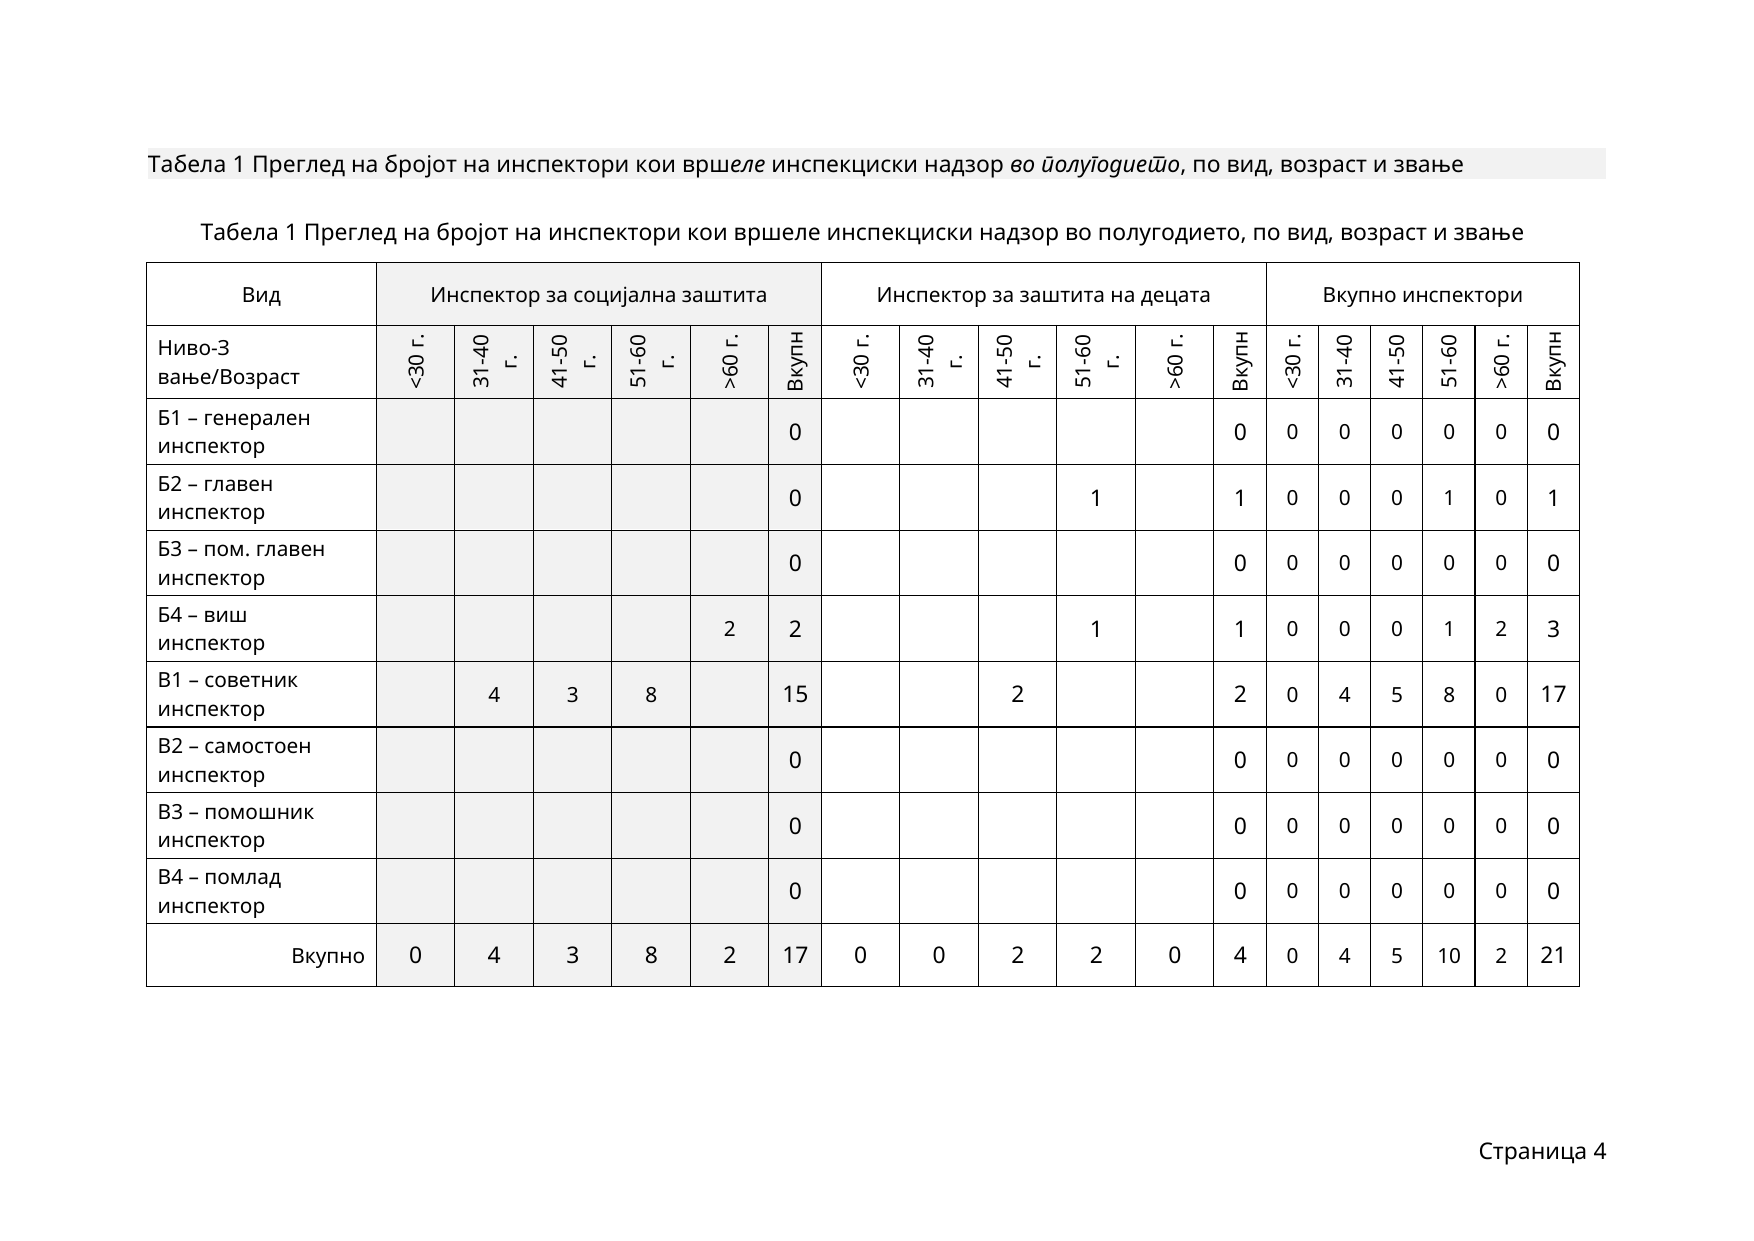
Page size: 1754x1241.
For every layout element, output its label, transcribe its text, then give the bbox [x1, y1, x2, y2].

table_cell [1057, 793, 1135, 858]
table_cell [691, 728, 768, 792]
table_cell 1 [1528, 465, 1579, 529]
table_cell 0 [377, 924, 454, 986]
table_cell [455, 399, 533, 464]
table_cell 0 [769, 859, 821, 923]
table_cell [822, 662, 899, 726]
table_cell [900, 465, 978, 529]
table_cell Вкупно [769, 326, 821, 398]
table_cell 0 [1371, 399, 1422, 464]
table_cell [612, 859, 690, 923]
table_cell 0 [1476, 531, 1527, 595]
table_cell >60 г. [1136, 326, 1213, 398]
table_cell Б2 – главен инспектор [147, 465, 376, 529]
table_cell >60 г. [1476, 326, 1527, 398]
table_cell [377, 662, 454, 726]
table_cell Вкупно [1528, 326, 1579, 398]
table_cell 0 [1371, 793, 1422, 858]
table_cell 0 [1371, 596, 1422, 661]
table_cell 0 [1371, 859, 1422, 923]
table_cell 2 [691, 924, 768, 986]
table_cell <30 г. [1267, 326, 1318, 398]
table_cell В2 – самостоен инспектор [147, 728, 376, 792]
table_cell [979, 859, 1056, 923]
table_cell 2 [769, 596, 821, 661]
table_cell 41-50 г. [1371, 326, 1422, 398]
table_cell 1 [1214, 596, 1266, 661]
table_cell 0 [1319, 531, 1370, 595]
table_cell [691, 793, 768, 858]
table_cell [1057, 728, 1135, 792]
table_cell [900, 728, 978, 792]
table_cell 0 [1476, 399, 1527, 464]
table_cell 0 [769, 465, 821, 529]
table_cell 0 [1267, 924, 1318, 986]
table_cell [822, 399, 899, 464]
table_cell 1 [1057, 465, 1135, 529]
table_cell [534, 531, 611, 595]
table_cell 0 [1214, 793, 1266, 858]
table_cell Вкупно [147, 924, 376, 986]
table_cell Вкупно инспектори [1267, 263, 1579, 325]
table_cell 0 [1423, 793, 1474, 858]
table_cell 2 [979, 662, 1056, 726]
table_cell 0 [1267, 531, 1318, 595]
table_cell 0 [1267, 793, 1318, 858]
table_cell 0 [1267, 465, 1318, 529]
table_cell 0 [1528, 399, 1579, 464]
table_cell [377, 859, 454, 923]
table_cell [900, 596, 978, 661]
table_cell 1 [1214, 465, 1266, 529]
table_cell 0 [1423, 531, 1474, 595]
table_cell [691, 662, 768, 726]
table_cell 21 [1528, 924, 1579, 986]
table_cell [612, 596, 690, 661]
table_cell 10 [1423, 924, 1474, 986]
table_cell [900, 531, 978, 595]
table_cell [612, 399, 690, 464]
table_cell [612, 465, 690, 529]
table_cell [455, 465, 533, 529]
table_cell 0 [822, 924, 899, 986]
table_cell [377, 531, 454, 595]
table_cell 0 [1319, 793, 1370, 858]
table_cell Б3 – пом. главен инспектор [147, 531, 376, 595]
table_cell 0 [1371, 728, 1422, 792]
table_cell 0 [1267, 859, 1318, 923]
table_cell 0 [1319, 465, 1370, 529]
table_cell Инспектор за заштита на децата [822, 263, 1266, 325]
table_cell Вкупно [1214, 326, 1266, 398]
table_cell 0 [1528, 531, 1579, 595]
table_cell [900, 662, 978, 726]
table_cell 0 [1319, 859, 1370, 923]
table_cell 5 [1371, 662, 1422, 726]
table_cell 41-50 г. [979, 326, 1056, 398]
table_cell 0 [769, 728, 821, 792]
table_cell 0 [1136, 924, 1213, 986]
table_cell [822, 465, 899, 529]
table_cell 0 [1267, 596, 1318, 661]
table_cell 51-60 г. [1423, 326, 1474, 398]
table_cell 0 [1528, 859, 1579, 923]
table_cell [455, 793, 533, 858]
table_cell 0 [1423, 728, 1474, 792]
table_cell [1136, 793, 1213, 858]
table_cell [979, 465, 1056, 529]
table_cell Инспектор за социјална заштита [377, 263, 821, 325]
table_cell 0 [769, 793, 821, 858]
table_cell <30 г. [822, 326, 899, 398]
table_cell [822, 859, 899, 923]
table_cell 0 [1476, 793, 1527, 858]
table_cell 1 [1057, 596, 1135, 661]
table_cell 17 [1528, 662, 1579, 726]
table_cell 0 [1319, 399, 1370, 464]
table_cell [534, 596, 611, 661]
table_cell 0 [1319, 596, 1370, 661]
table_cell [1057, 859, 1135, 923]
table_cell 0 [1214, 728, 1266, 792]
table_cell [691, 531, 768, 595]
table_cell [1136, 399, 1213, 464]
table_cell В3 – помошник инспектор [147, 793, 376, 858]
table_cell [691, 859, 768, 923]
table_cell [534, 793, 611, 858]
table_cell [455, 531, 533, 595]
table_cell 31-40 г. [1319, 326, 1370, 398]
table_cell [1136, 859, 1213, 923]
table_cell [979, 531, 1056, 595]
table_cell 15 [769, 662, 821, 726]
table_cell Ниво-З вање/Возраст [147, 326, 376, 398]
table_cell [534, 728, 611, 792]
table_cell В1 – советник инспектор [147, 662, 376, 726]
table_cell 0 [1267, 728, 1318, 792]
table_cell 0 [1371, 465, 1422, 529]
table_cell [377, 728, 454, 792]
table_cell >60 г. [691, 326, 768, 398]
table_cell [822, 793, 899, 858]
table_cell 3 [1528, 596, 1579, 661]
table_cell 4 [455, 924, 533, 986]
table_cell 0 [1423, 859, 1474, 923]
table_cell 2 [691, 596, 768, 661]
table_cell 0 [1476, 662, 1527, 726]
table_cell 2 [979, 924, 1056, 986]
table_cell [979, 728, 1056, 792]
table_cell 0 [1476, 465, 1527, 529]
table_cell Б1 – генерален инспектор [147, 399, 376, 464]
table_cell <30 г. [377, 326, 454, 398]
table_cell [612, 793, 690, 858]
table_cell 1 [1423, 596, 1474, 661]
table_cell [691, 399, 768, 464]
table_cell [612, 728, 690, 792]
table_cell 0 [769, 531, 821, 595]
table_cell 0 [1214, 531, 1266, 595]
table_cell 31-40 г. [900, 326, 978, 398]
table_cell 8 [612, 662, 690, 726]
table_cell 0 [1319, 728, 1370, 792]
table_cell 0 [1476, 728, 1527, 792]
text Табела 1 Преглед на бројот на инспектори кои вршеле инспекциски надзор во полугодието, по вид, возраст и звање [148, 148, 1606, 179]
table_cell [1057, 531, 1135, 595]
table_cell 3 [534, 662, 611, 726]
table_cell [1057, 662, 1135, 726]
table_cell [612, 531, 690, 595]
table_cell 4 [1319, 924, 1370, 986]
table_cell [822, 531, 899, 595]
table_cell [691, 465, 768, 529]
table_cell 5 [1371, 924, 1422, 986]
table_cell 3 [534, 924, 611, 986]
table_cell 0 [1371, 531, 1422, 595]
table_cell [979, 793, 1056, 858]
table_cell [534, 399, 611, 464]
table_cell [822, 596, 899, 661]
table_cell 0 [1267, 399, 1318, 464]
table_cell 17 [769, 924, 821, 986]
table_cell [377, 596, 454, 661]
table_cell [1136, 662, 1213, 726]
table_cell 51-60 г. [612, 326, 690, 398]
table_cell [534, 465, 611, 529]
table_cell [377, 399, 454, 464]
table_cell 0 [1528, 728, 1579, 792]
table_cell 41-50 г. [534, 326, 611, 398]
table_cell [900, 859, 978, 923]
table_cell [1136, 728, 1213, 792]
table_cell 8 [612, 924, 690, 986]
table_cell 31-40 г. [455, 326, 533, 398]
table_cell [1136, 465, 1213, 529]
table_cell 0 [1214, 399, 1266, 464]
table_cell 2 [1476, 924, 1527, 986]
table_cell 51-60 г. [1057, 326, 1135, 398]
table_cell [377, 793, 454, 858]
table_cell 0 [1214, 859, 1266, 923]
table_cell [979, 399, 1056, 464]
table_cell Вид [147, 263, 376, 325]
table_cell 4 [455, 662, 533, 726]
table_cell 0 [1528, 793, 1579, 858]
table_cell [377, 465, 454, 529]
table_cell [455, 728, 533, 792]
table_cell 0 [1423, 399, 1474, 464]
table_header Табела 1 Преглед на бројот на инспектори кои вршеле инспекциски надзор во полугодието, по вид, возраст и звање [146, 200, 1579, 262]
table_cell 4 [1319, 662, 1370, 726]
table_cell [455, 859, 533, 923]
table_cell [534, 859, 611, 923]
table_cell В4 – помлад инспектор [147, 859, 376, 923]
table_cell 1 [1423, 465, 1474, 529]
table_cell 0 [900, 924, 978, 986]
table_cell [1057, 399, 1135, 464]
table_cell Б4 – виш инспектор [147, 596, 376, 661]
table_cell [900, 399, 978, 464]
table_cell 0 [1476, 859, 1527, 923]
table_cell 8 [1423, 662, 1474, 726]
table_cell 2 [1214, 662, 1266, 726]
table_cell [979, 596, 1056, 661]
table_cell [822, 728, 899, 792]
table_cell 0 [769, 399, 821, 464]
table_cell 2 [1057, 924, 1135, 986]
table_cell [900, 793, 978, 858]
table_cell 0 [1267, 662, 1318, 726]
table_cell 4 [1214, 924, 1266, 986]
table_cell [455, 596, 533, 661]
table_cell [1136, 596, 1213, 661]
table_cell 2 [1476, 596, 1527, 661]
table_cell [1136, 531, 1213, 595]
